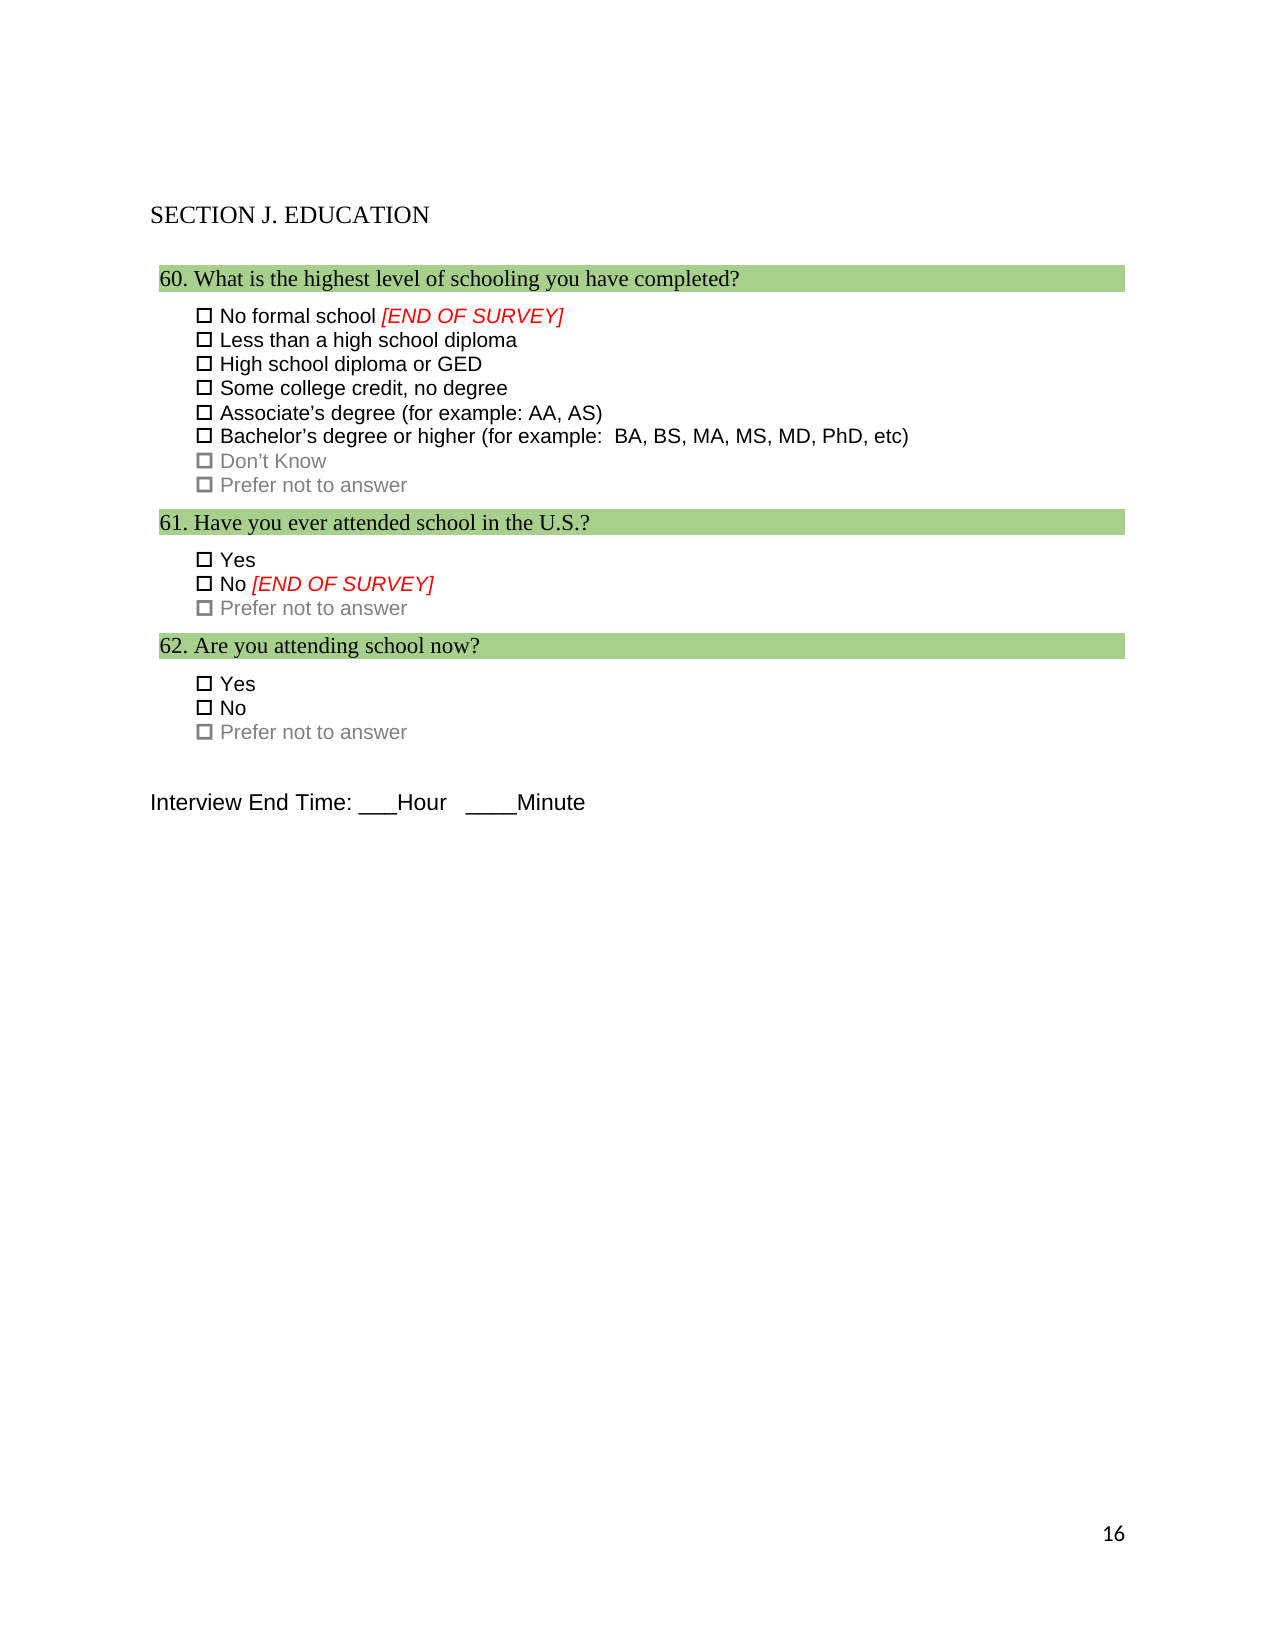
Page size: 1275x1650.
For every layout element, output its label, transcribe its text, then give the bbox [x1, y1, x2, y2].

text Yes [195, 671, 1125, 696]
text 62. Are you attending school now? [159, 633, 1125, 659]
text No [195, 696, 1125, 719]
text 61. Have you ever attended school in the U.S.? [159, 509, 1125, 535]
text No [END OF SURVEY] [195, 572, 1125, 596]
text Some college credit, no degree [195, 376, 1125, 400]
text Prefer not to answer [195, 596, 1125, 620]
text High school diploma or GED [195, 352, 1125, 376]
text Prefer not to answer [195, 472, 1125, 497]
text Associate’s degree (for example: AA, AS) [195, 400, 1125, 424]
text Less than a high school diploma [195, 328, 1125, 352]
subtitle SECTION J. EDUCATION [150, 200, 1125, 229]
text Bachelor’s degree or higher (for example: BA, BS, MA, MS, MD, PhD, etc) [195, 424, 1125, 448]
text Don’t Know [195, 448, 1125, 472]
text 60. What is the highest level of schooling you have completed? [159, 265, 1125, 292]
text No formal school [END OF SURVEY] [195, 304, 1125, 328]
text Yes [195, 548, 1125, 572]
text Prefer not to answer [195, 719, 1125, 744]
text Interview End Time: ___Hour ____Minute [150, 789, 1125, 815]
